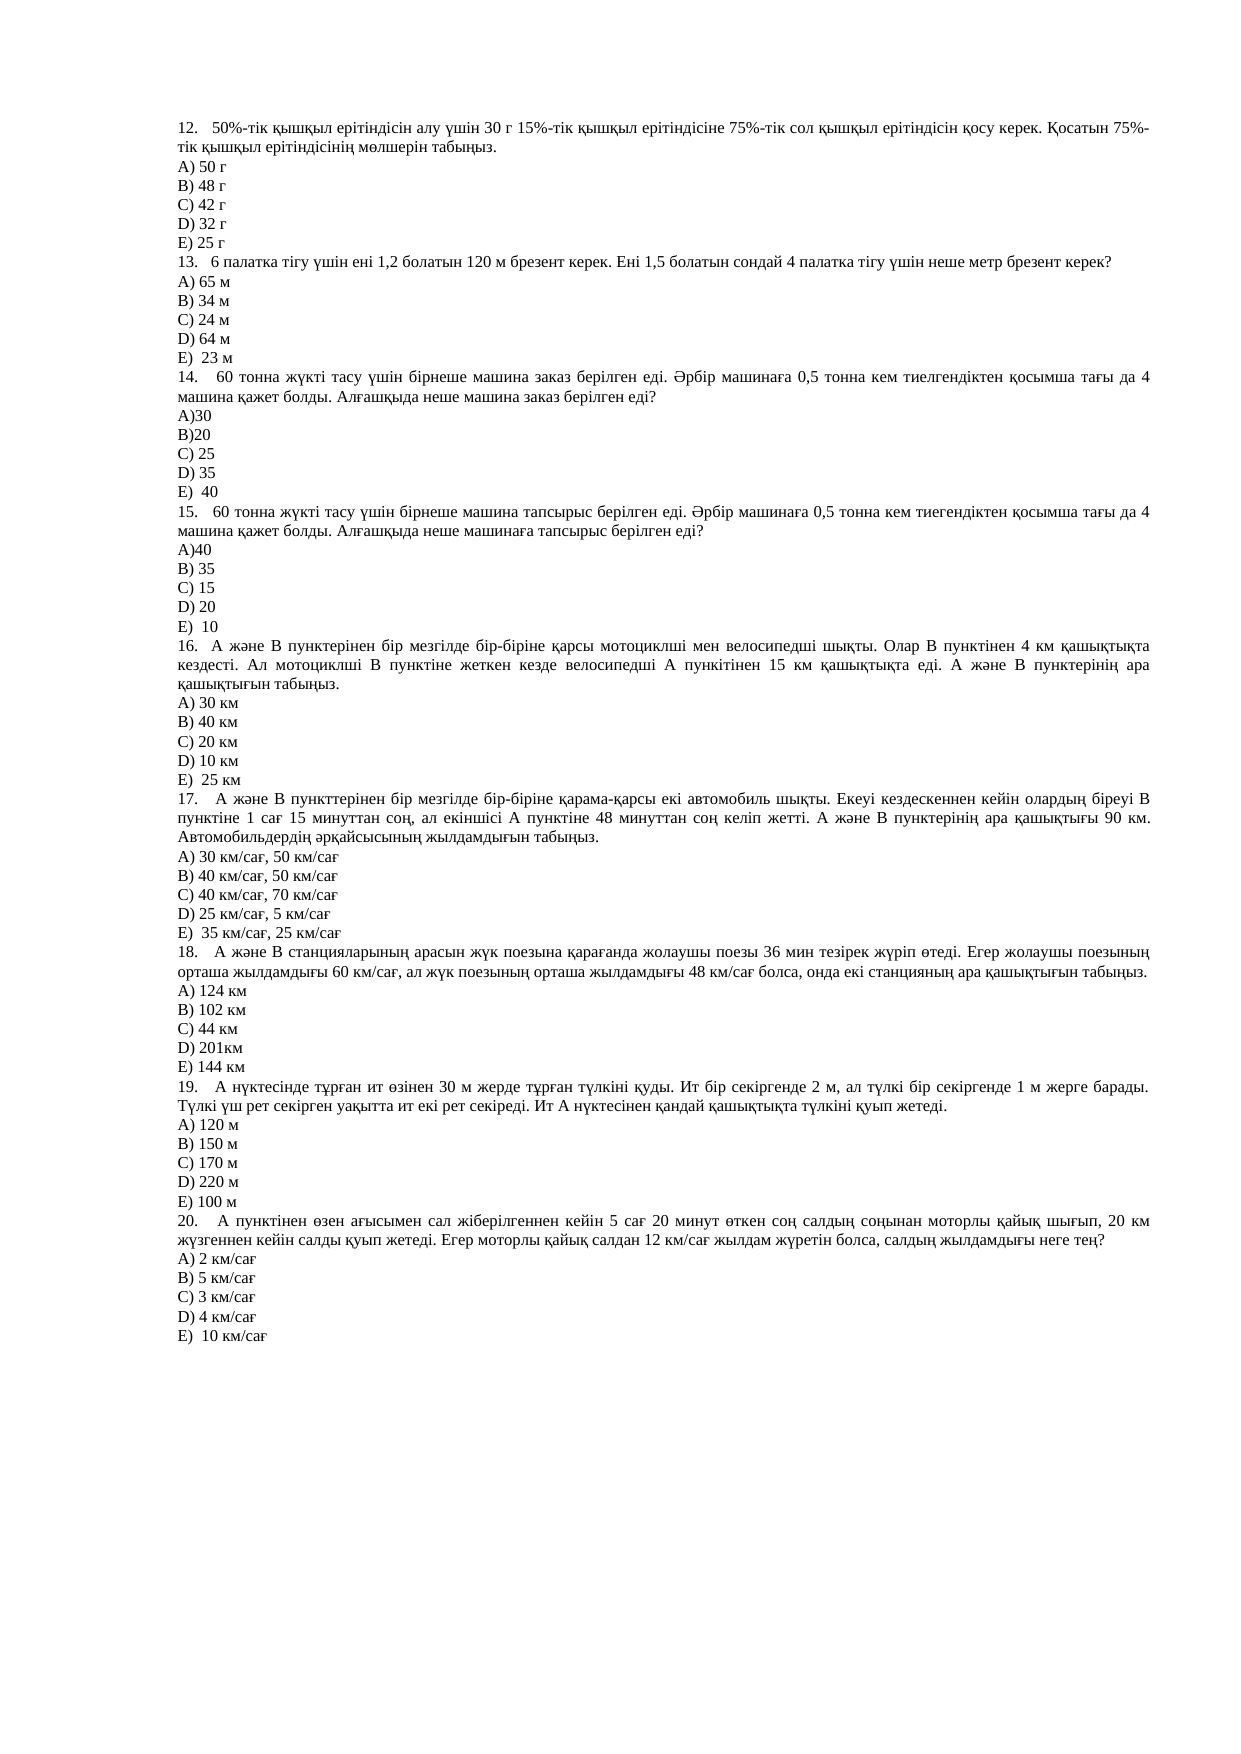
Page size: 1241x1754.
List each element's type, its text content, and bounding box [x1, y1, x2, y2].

text А) 50 г [177, 156, 1152, 176]
text D) 201км [177, 1038, 1152, 1057]
text В) 34 м [177, 291, 1152, 310]
text А) 120 м [177, 1115, 1152, 1134]
text А) 30 км [177, 693, 1152, 712]
text С) 42 г [177, 195, 1152, 214]
text С) 20 км [177, 731, 1152, 751]
text В) 102 км [177, 1000, 1152, 1019]
text В) 5 км/сағ [177, 1268, 1152, 1287]
text А)30 [177, 406, 1152, 425]
text 18. А және В станцияларының арасын жүк поезына қарағанда жолаушы поезы 36 мин тезірек жүріп өтеді. Егер жолаушы поезының орташа жылдамдығы 60 км/сағ, ал жүк поезының орташа жылдамдығы 48 км/сағ болса, онда екі станцияның ара қашықтығын табыңыз. [177, 942, 1152, 981]
text В) 35 [177, 559, 1152, 578]
text E) 40 [177, 482, 1152, 501]
text 16. А және В пунктерінен бір мезгілде бір-біріне қарсы мотоциклші мен велосипедші шықты. Олар В пунктінен 4 км қашықтықта кездесті. Ал мотоциклші В пунктіне жеткен кезде велосипедші А пункітінен 15 км қашықтықта еді. А және В пунктерінің ара қашықтығын табыңыз. [177, 636, 1152, 693]
text А)40 [177, 540, 1152, 559]
text 12. 50%-тік қышқыл ерітіндісін алу үшін 30 г 15%-тік қышқыл ерітіндісіне 75%-тік сол қышқыл ерітіндісін қосу керек. Қосатын 75%-тік қышқыл ерітіндісінің мөлшерін табыңыз. [177, 118, 1152, 156]
text С) 25 [177, 444, 1152, 463]
text С) 24 м [177, 310, 1152, 329]
text А) 124 км [177, 981, 1152, 1000]
text D) 220 м [177, 1172, 1152, 1191]
text D) 4 км/сағ [177, 1306, 1152, 1326]
text E) 100 м [177, 1191, 1152, 1211]
text E) 10 [177, 616, 1152, 636]
text 13. 6 палатка тігу үшін ені 1,2 болатын 120 м брезент керек. Ені 1,5 болатын сондай 4 палатка тігу үшін неше метр брезент керек? [177, 252, 1152, 271]
text С) 170 м [177, 1153, 1152, 1172]
text E) 144 км [177, 1057, 1152, 1076]
text D) 64 м [177, 329, 1152, 348]
text D) 20 [177, 597, 1152, 616]
text D) 32 г [177, 214, 1152, 233]
text В)20 [177, 425, 1152, 444]
text E) 35 км/сағ, 25 км/сағ [177, 923, 1152, 942]
text E) 10 км/сағ [177, 1326, 1152, 1345]
text В) 40 км/сағ, 50 км/сағ [177, 866, 1152, 885]
text D) 35 [177, 463, 1152, 482]
text С) 3 км/сағ [177, 1287, 1152, 1306]
text 19. А нүктесінде тұрған ит өзінен 30 м жерде тұрған түлкіні қуды. Ит бір секіргенде 2 м, ал түлкі бір секіргенде 1 м жерге барады. Түлкі үш рет секірген уақытта ит екі рет секіреді. Ит А нүктесінен қандай қашықтықта түлкіні қуып жетеді. [177, 1076, 1152, 1115]
text D) 10 км [177, 751, 1152, 770]
text D) 25 км/сағ, 5 км/сағ [177, 904, 1152, 923]
text 20. А пунктінен өзен ағысымен сал жіберілгеннен кейін 5 сағ 20 минут өткен соң салдың соңынан моторлы қайық шығып, 20 км жүзгеннен кейін салды қуып жетеді. Егер моторлы қайық салдан 12 км/сағ жылдам жүретін болса, салдың жылдамдығы неге тең? [177, 1211, 1152, 1249]
text С) 44 км [177, 1019, 1152, 1038]
text 17. А және В пункттерінен бір мезгілде бір-біріне қарама-қарсы екі автомобиль шықты. Екеуі кездескеннен кейін олардың біреуі В пунктіне 1 сағ 15 минуттан соң, ал екіншісі А пунктіне 48 минуттан соң келіп жетті. А және В пунктерінің ара қашықтығы 90 км. Автомобильдердің әрқайсысының жылдамдығын табыңыз. [177, 789, 1152, 846]
text В) 150 м [177, 1134, 1152, 1153]
text E) 23 м [177, 348, 1152, 367]
text А) 65 м [177, 271, 1152, 291]
text С) 40 км/сағ, 70 км/сағ [177, 885, 1152, 904]
text В) 40 км [177, 712, 1152, 731]
text E) 25 г [177, 233, 1152, 252]
text 15. 60 тонна жүкті тасу үшін бірнеше машина тапсырыс берілген еді. Әрбір машинаға 0,5 тонна кем тиегендіктен қосымша тағы да 4 машина қажет болды. Алғашқыда неше машинаға тапсырыс берілген еді? [177, 501, 1152, 540]
text А) 2 км/сағ [177, 1249, 1152, 1268]
text А) 30 км/сағ, 50 км/сағ [177, 846, 1152, 866]
text В) 48 г [177, 176, 1152, 195]
text E) 25 км [177, 770, 1152, 789]
text С) 15 [177, 578, 1152, 597]
text 14. 60 тонна жүкті тасу үшін бірнеше машина заказ берілген еді. Әрбір машинаға 0,5 тонна кем тиелгендіктен қосымша тағы да 4 машина қажет болды. Алғашқыда неше машина заказ берілген еді? [177, 367, 1152, 406]
